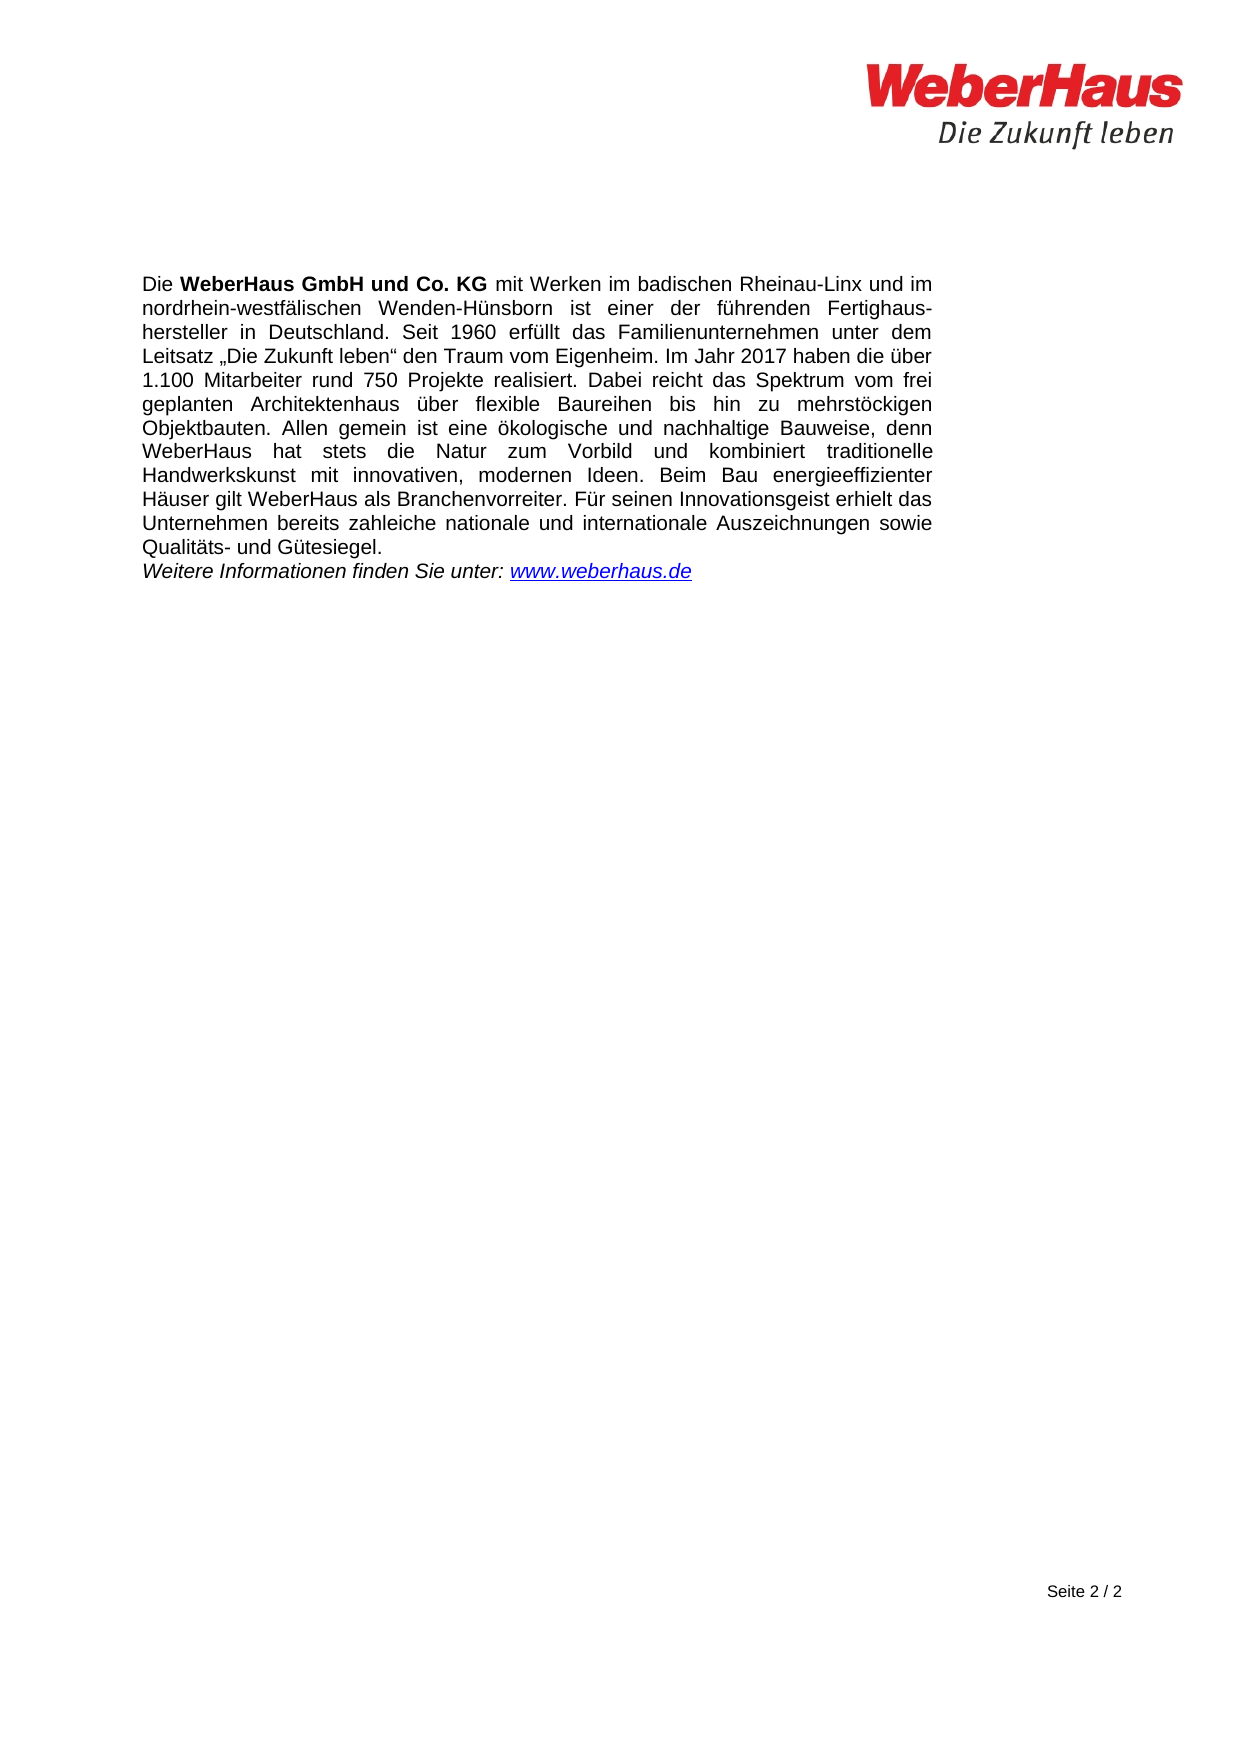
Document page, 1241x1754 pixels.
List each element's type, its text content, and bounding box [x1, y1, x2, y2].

text Weitere Informationen finden Sie unter: www.weberhaus.de [142, 559, 933, 583]
text Die WeberHaus GmbH und Co. KG mit Werken im badischen Rheinau-Linx und im nordrhein-westfälischen Wenden-Hünsborn ist einer der führenden Fertighaus-hersteller in Deutschland. Seit 1960 erfüllt das Familienunternehmen unter dem Leitsatz „Die Zukunft leben“ den Traum vom Eigenheim. Im Jahr 2017 haben die über 1.100 Mitarbeiter rund 750 Projekte realisiert. Dabei reicht das Spektrum vom frei geplanten Architektenhaus über flexible Baureihen bis hin zu mehrstöckigen Objektbauten. Allen gemein ist eine ökologische und nachhaltige Bauweise, denn WeberHaus hat stets die Natur zum Vorbild und kombiniert traditionelle Handwerkskunst mit innovativen, modernen Ideen. Beim Bau energieeffizienter Häuser gilt WeberHaus als Branchenvorreiter. Für seinen Innovationsgeist erhielt das Unternehmen bereits zahleiche nationale und internationale Auszeichnungen sowie Qualitäts- und Gütesiegel. [142, 272, 933, 559]
picture [855, 52, 1198, 157]
